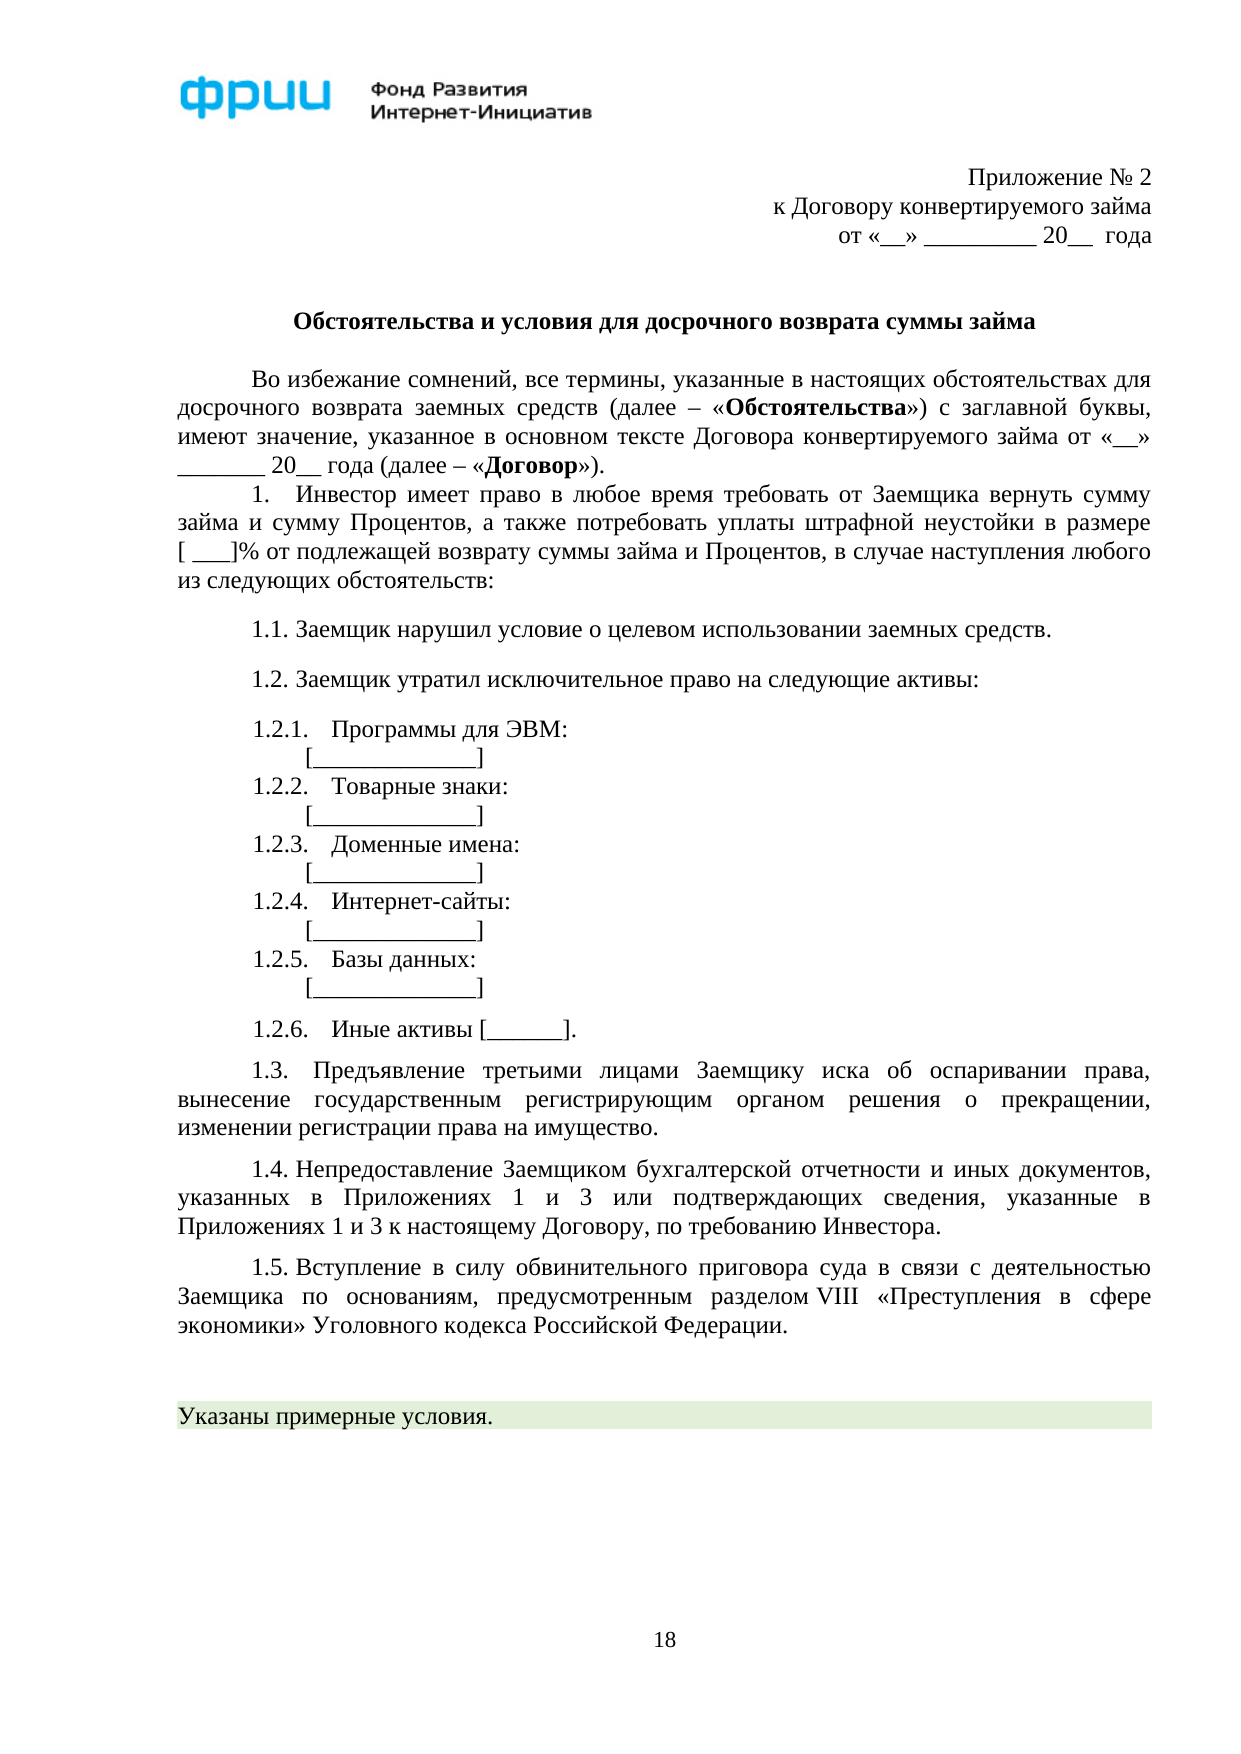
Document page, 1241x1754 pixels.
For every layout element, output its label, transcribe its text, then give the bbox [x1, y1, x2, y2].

list Предъявление третьими лицами Заемщику иска об оспаривании права, вынесение государственным регистрирующим органом решения о прекращении, изменении регистрации права на имущество. [177, 1055, 1152, 1141]
list Непредоставление Заемщиком бухгалтерской отчетности и иных документов, указанных в Приложениях 1 и 3 или подтверждающих сведения, указанные в Приложениях 1 и 3 к настоящему Договору, по требованию Инвестора. [177, 1154, 1152, 1240]
list Товарные знаки: [252, 771, 1152, 800]
list Доменные имена: [252, 829, 1152, 857]
list Инвестор имеет право в любое время требовать от Заемщика вернуть сумму займа и сумму Процентов, а также потребовать уплаты штрафной неустойки в размере [ ___]% от подлежащей возврату суммы займа и Процентов, в случае наступления любого из следующих обстоятельств: [177, 479, 1152, 594]
list [_____________] [305, 972, 1152, 1001]
list Базы данных: [252, 944, 1152, 972]
list [_____________] [305, 915, 1152, 944]
list [_____________] [305, 857, 1152, 886]
list Программы для ЭВМ: [252, 714, 1152, 742]
list Вступление в силу обвинительного приговора суда в связи с деятельностью Заемщика по основаниям, предусмотренным разделом VIII «Преступления в сфере экономики» Уголовного кодекса Российской Федерации. [177, 1252, 1152, 1339]
list [_____________] [305, 800, 1152, 829]
text Обстоятельства и условия для досрочного возврата суммы займа [177, 306, 1152, 335]
text к Договору конвертируемого займа [177, 191, 1152, 220]
list [_____________] [305, 742, 1152, 771]
picture [177, 73, 605, 128]
list Заемщик нарушил условие о целевом использовании заемных средств. [177, 614, 1152, 643]
text от «__» _________ 20__ года [177, 220, 1152, 249]
text Во избежание сомнений, все термины, указанные в настоящих обстоятельствах для досрочного возврата заемных средств (далее – «Обстоятельства») с заглавной буквы, имеют значение, указанное в основном тексте Договора конвертируемого займа от «__» _______ 20__ года (далее – «Договор»). [177, 364, 1152, 479]
text Приложение № 2 [177, 162, 1152, 191]
list Заемщик утратил исключительное право на следующие активы: [177, 664, 1152, 693]
list Иные активы [______]. [252, 1014, 1152, 1042]
list Указаны примерные условия. [177, 1401, 1152, 1429]
list Интернет-сайты: [252, 886, 1152, 915]
